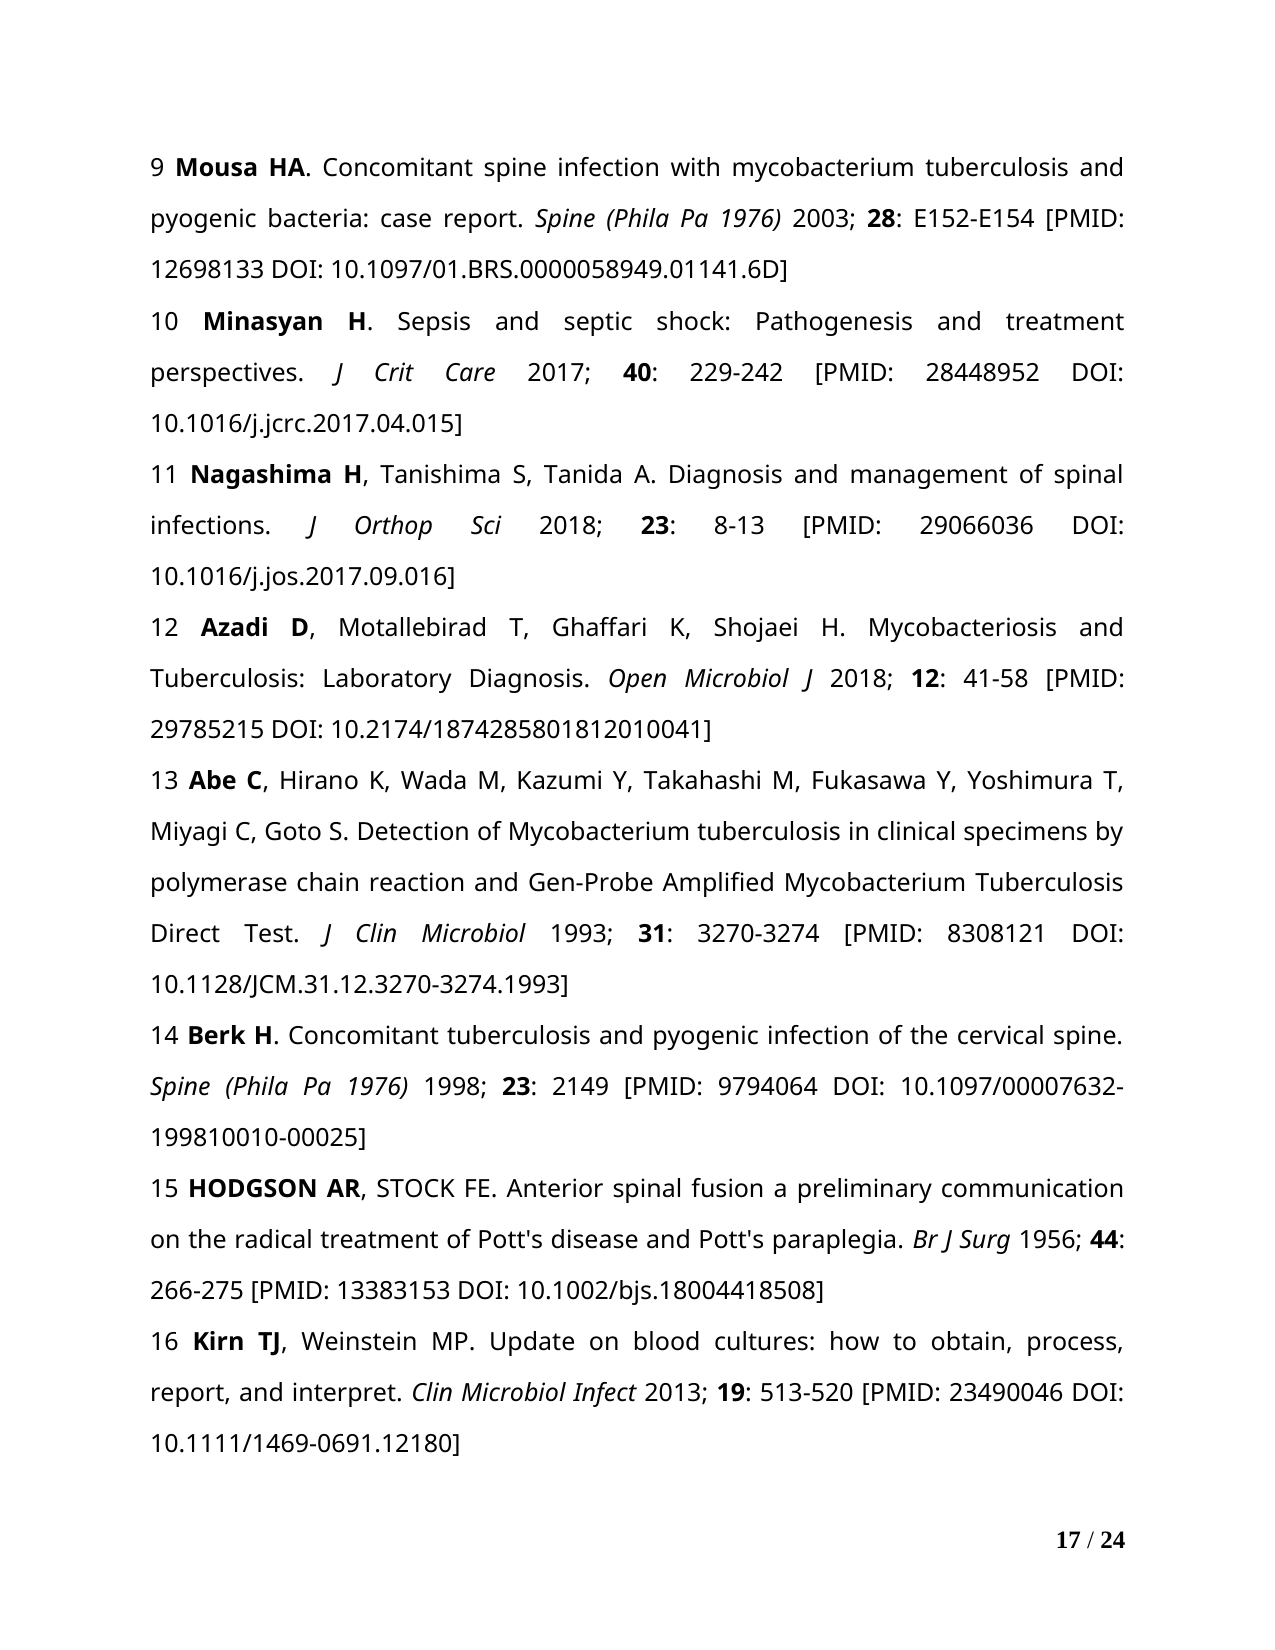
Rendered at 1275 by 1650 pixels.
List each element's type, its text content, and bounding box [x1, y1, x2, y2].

text 13 Abe C, Hirano K, Wada M, Kazumi Y, Takahashi M, Fukasawa Y, Yoshimura T, Miyagi C, Goto S. Detection of Mycobacterium tuberculosis in clinical specimens by polymerase chain reaction and Gen-Probe Amplified Mycobacterium Tuberculosis Direct Test. J Clin Microbiol 1993; 31: 3270-3274 [PMID: 8308121 DOI: 10.1128/JCM.31.12.3270-3274.1993] [150, 762, 1125, 1001]
text 16 Kirn TJ, Weinstein MP. Update on blood cultures: how to obtain, process, report, and interpret. Clin Microbiol Infect 2013; 19: 513-520 [PMID: 23490046 DOI: 10.1111/1469-0691.12180] [150, 1324, 1125, 1460]
text 15 HODGSON AR, STOCK FE. Anterior spinal fusion a preliminary communication on the radical treatment of Pott's disease and Pott's paraplegia. Br J Surg 1956; 44: 266-275 [PMID: 13383153 DOI: 10.1002/bjs.18004418508] [150, 1171, 1125, 1307]
text 11 Nagashima H, Tanishima S, Tanida A. Diagnosis and management of spinal infections. J Orthop Sci 2018; 23: 8-13 [PMID: 29066036 DOI: 10.1016/j.jos.2017.09.016] [150, 456, 1125, 592]
text 14 Berk H. Concomitant tuberculosis and pyogenic infection of the cervical spine. Spine (Phila Pa 1976) 1998; 23: 2149 [PMID: 9794064 DOI: 10.1097/00007632-199810010-00025] [150, 1018, 1125, 1154]
text 10 Minasyan H. Sepsis and septic shock: Pathogenesis and treatment perspectives. J Crit Care 2017; 40: 229-242 [PMID: 28448952 DOI: 10.1016/j.jcrc.2017.04.015] [150, 303, 1125, 439]
text 12 Azadi D, Motallebirad T, Ghaffari K, Shojaei H. Mycobacteriosis and Tuberculosis: Laboratory Diagnosis. Open Microbiol J 2018; 12: 41-58 [PMID: 29785215 DOI: 10.2174/1874285801812010041] [150, 609, 1125, 746]
text 9 Mousa HA. Concomitant spine infection with mycobacterium tuberculosis and pyogenic bacteria: case report. Spine (Phila Pa 1976) 2003; 28: E152-E154 [PMID: 12698133 DOI: 10.1097/01.BRS.0000058949.01141.6D] [150, 150, 1125, 286]
